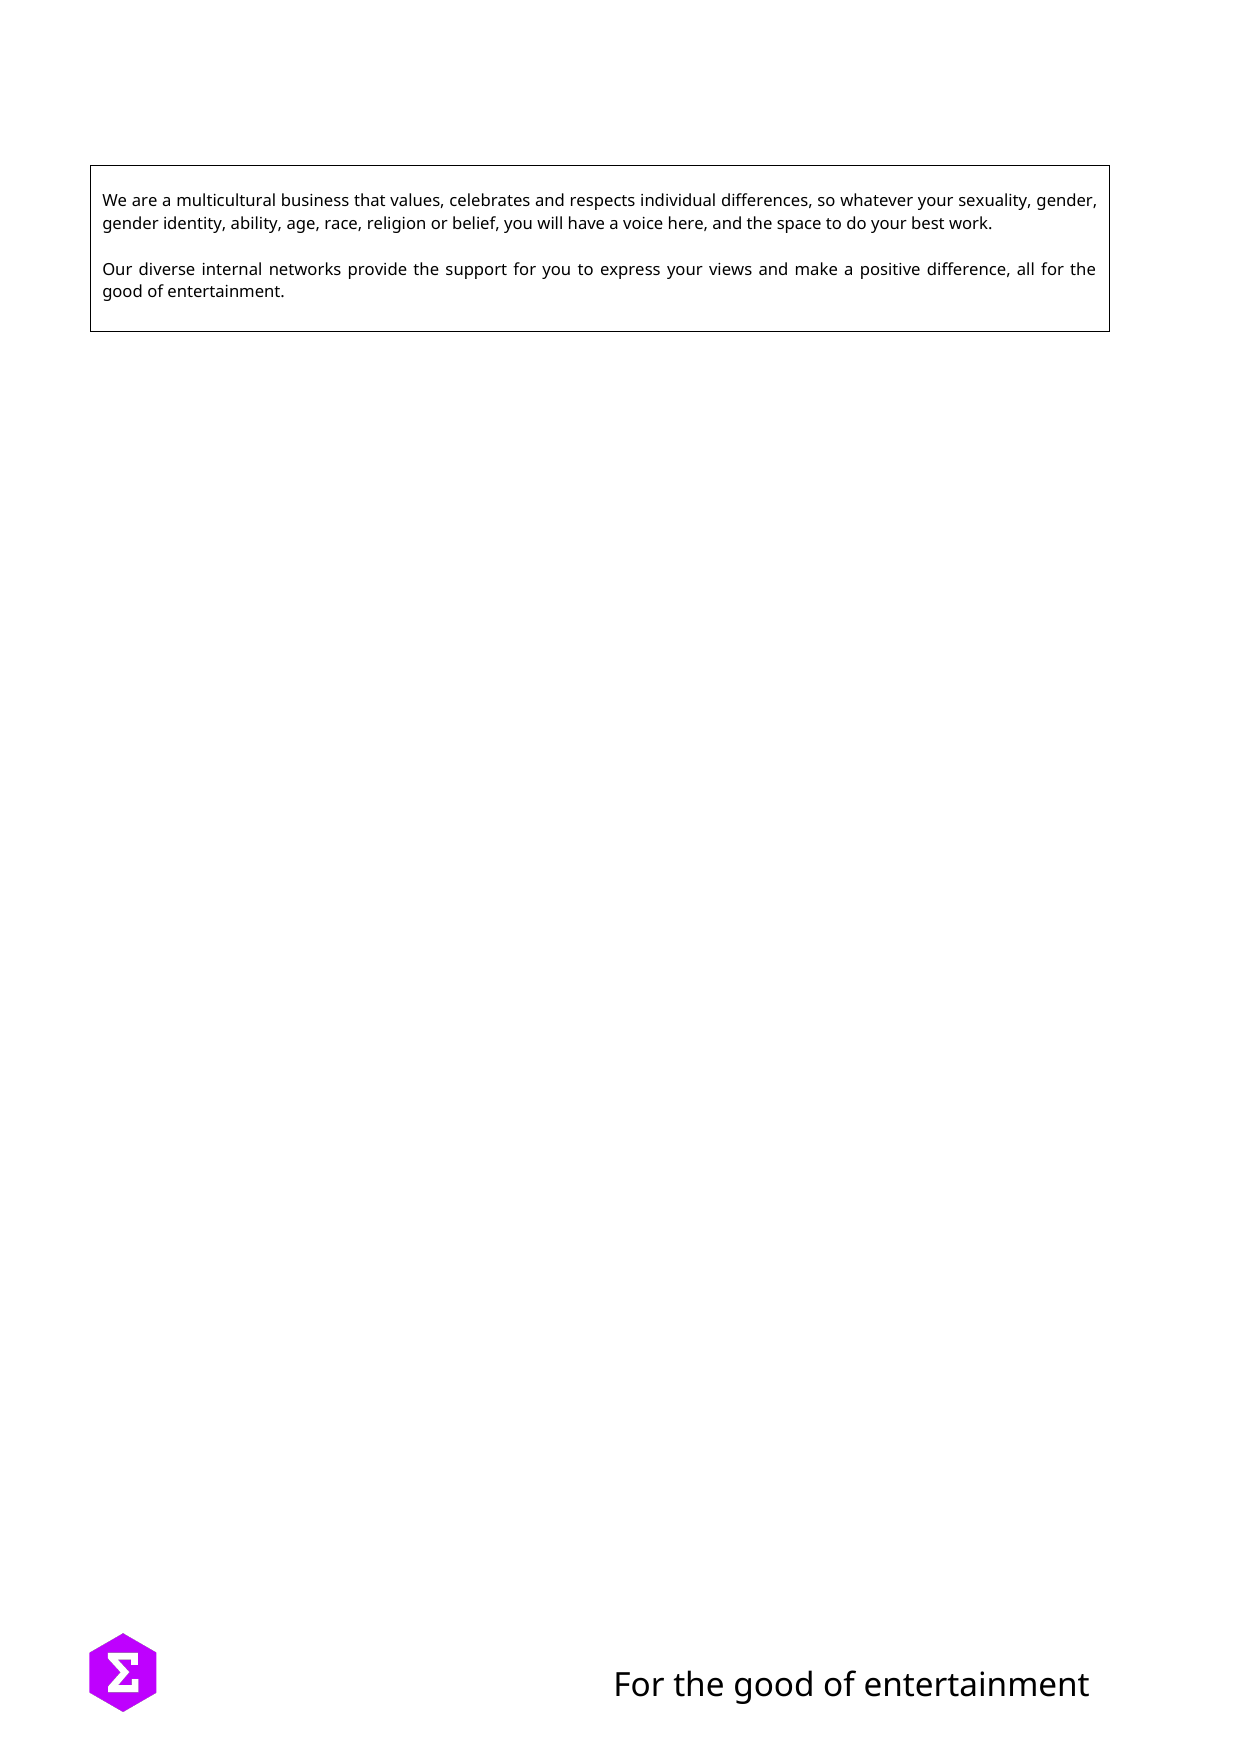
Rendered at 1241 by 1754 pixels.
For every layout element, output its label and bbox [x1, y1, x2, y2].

table_cell [91, 166, 1109, 331]
picture [89, 1633, 157, 1712]
